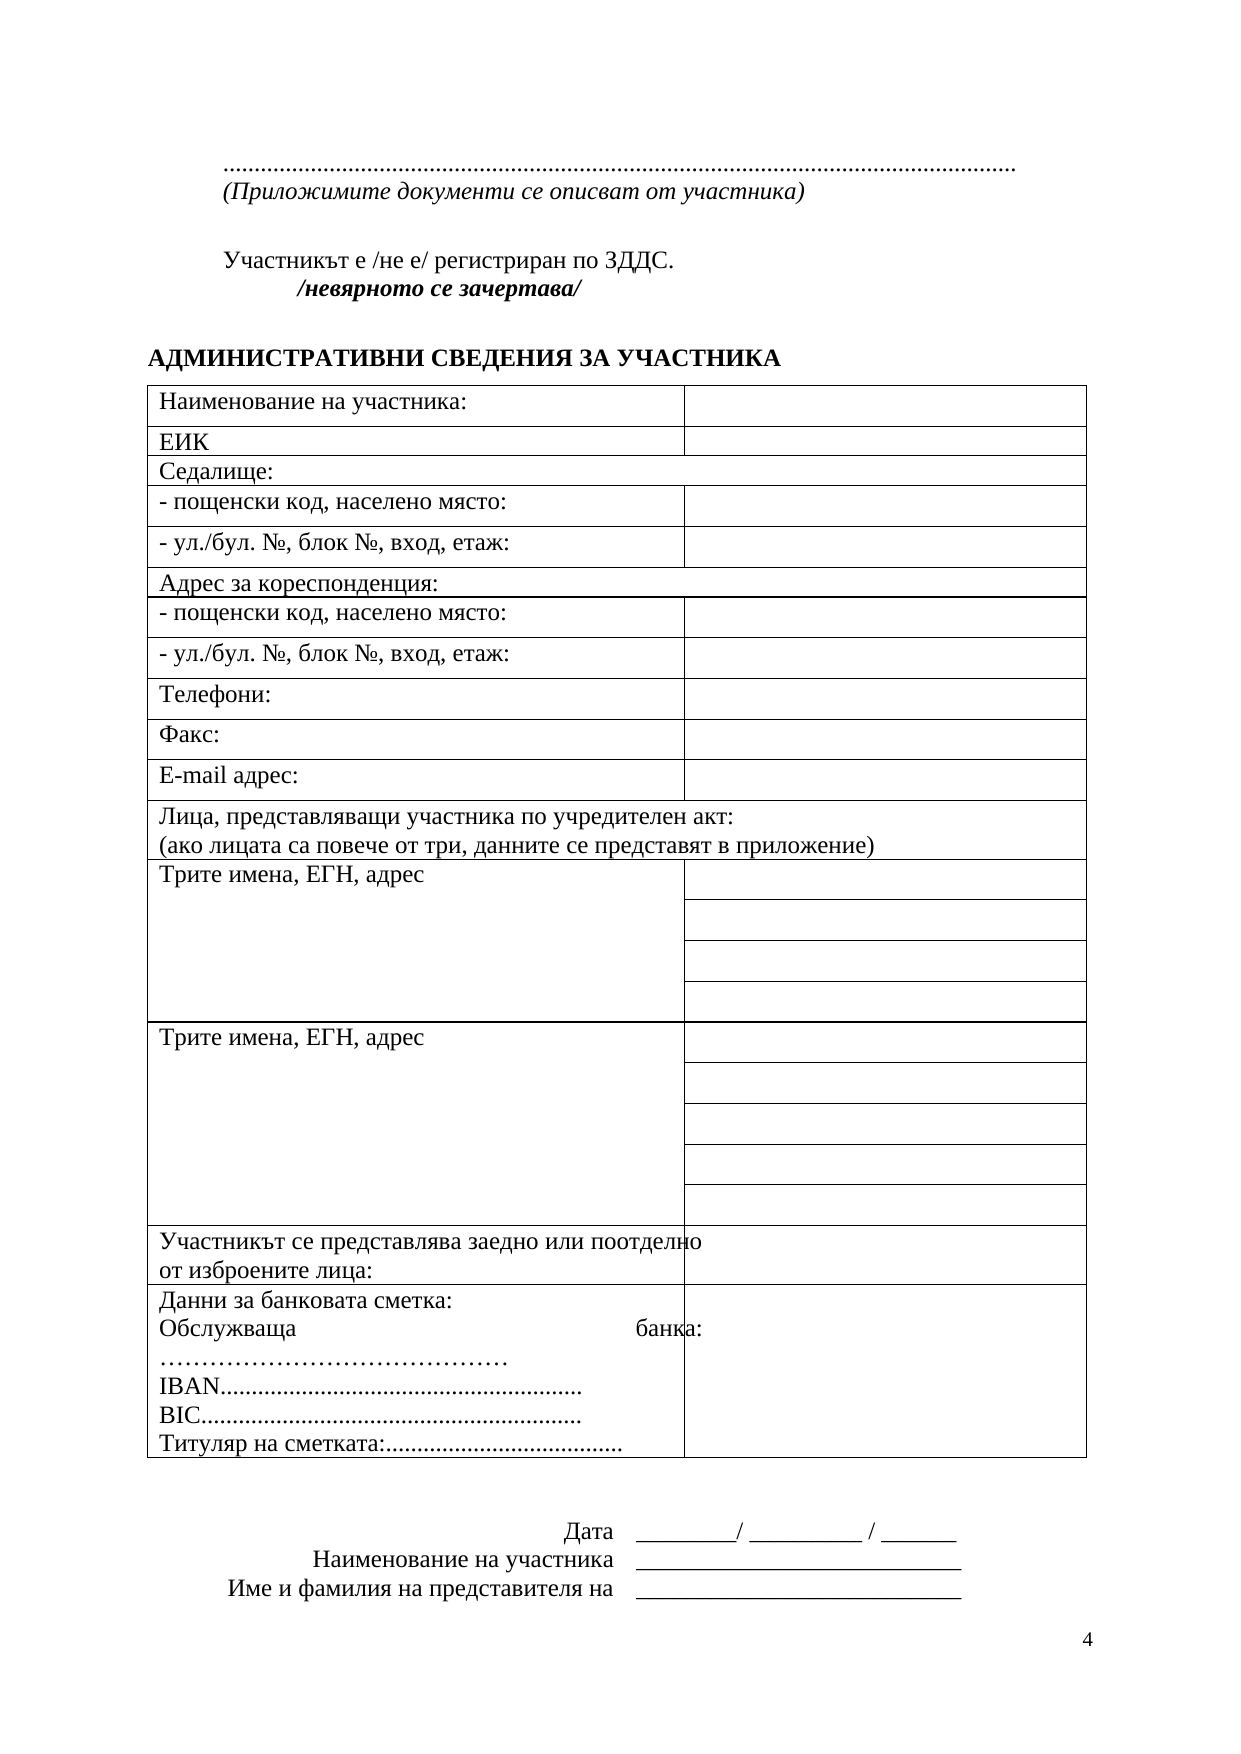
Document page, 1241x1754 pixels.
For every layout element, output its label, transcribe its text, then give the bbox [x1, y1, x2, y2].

table_header [685, 386, 1086, 426]
table_cell [685, 982, 1086, 1021]
table_cell [685, 1185, 1086, 1225]
table_cell [685, 527, 1086, 567]
text (Приложимите документи се описват от участника) [148, 176, 1123, 205]
table_cell Лица, представляващи участника по учредителен акт: (ако лицата са повече от три, данните се представят в приложение) [148, 801, 1086, 858]
table_cell [685, 1023, 1086, 1062]
table_cell - пощенски код, населено място: [148, 486, 684, 526]
table_cell Телефони: [148, 679, 684, 718]
text АДМИНИСТРАТИВНИ СВЕДЕНИЯ ЗА УЧАСТНИКА [148, 343, 1123, 372]
table_cell [685, 1285, 1086, 1457]
table_cell [685, 679, 1086, 718]
table_cell [685, 860, 1086, 899]
table_cell [685, 1104, 1086, 1144]
table_cell E-mail адрес: [148, 760, 684, 800]
table_cell Седалище: [148, 456, 1086, 485]
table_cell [625, 1573, 1081, 1602]
table_header Наименование на участника: [148, 386, 684, 426]
table_cell __________________________ [625, 1545, 1081, 1573]
table_cell ЕИК [148, 427, 684, 455]
table_cell [685, 720, 1086, 759]
table_cell [685, 1063, 1086, 1103]
table_cell [685, 941, 1086, 981]
text /невярното се зачертава/ [298, 273, 1123, 302]
table_cell [685, 760, 1086, 800]
table_cell - пощенски код, населено място: [148, 598, 684, 637]
table_cell Факс: [148, 720, 684, 759]
table_cell [685, 638, 1086, 678]
table_cell [685, 1226, 1086, 1284]
table_cell [685, 1145, 1086, 1184]
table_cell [136, 1573, 625, 1602]
table_cell [685, 598, 1086, 637]
table_cell Адрес за кореспонденция: [148, 568, 1086, 596]
table_header ________/ _________ / ______ [625, 1516, 1081, 1544]
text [148, 148, 1123, 176]
text Участникът е /не е/ регистриран по ЗДДС. [148, 245, 1123, 273]
table_cell Наименование на участника [136, 1545, 625, 1573]
table_cell - ул./бул. №, блок №, вход, етаж: [148, 638, 684, 678]
table_cell Трите имена, ЕГН, адрес [148, 1023, 684, 1225]
table_cell [685, 486, 1086, 526]
table_cell Участникът се представлява заедно или поотделно от изброените лица: [148, 1226, 684, 1284]
table_cell [685, 900, 1086, 940]
table_header Дата [136, 1516, 625, 1544]
table_cell Трите имена, ЕГН, адрес [148, 860, 684, 1021]
table_cell - ул./бул. №, блок №, вход, етаж: [148, 527, 684, 567]
table_cell [685, 427, 1086, 455]
table_cell Данни за банковата сметка: Обслужваща банка:…………………………………… IBAN.......................................................... BIC............................................................. Титуляр на сметката:...................................... [148, 1285, 684, 1457]
